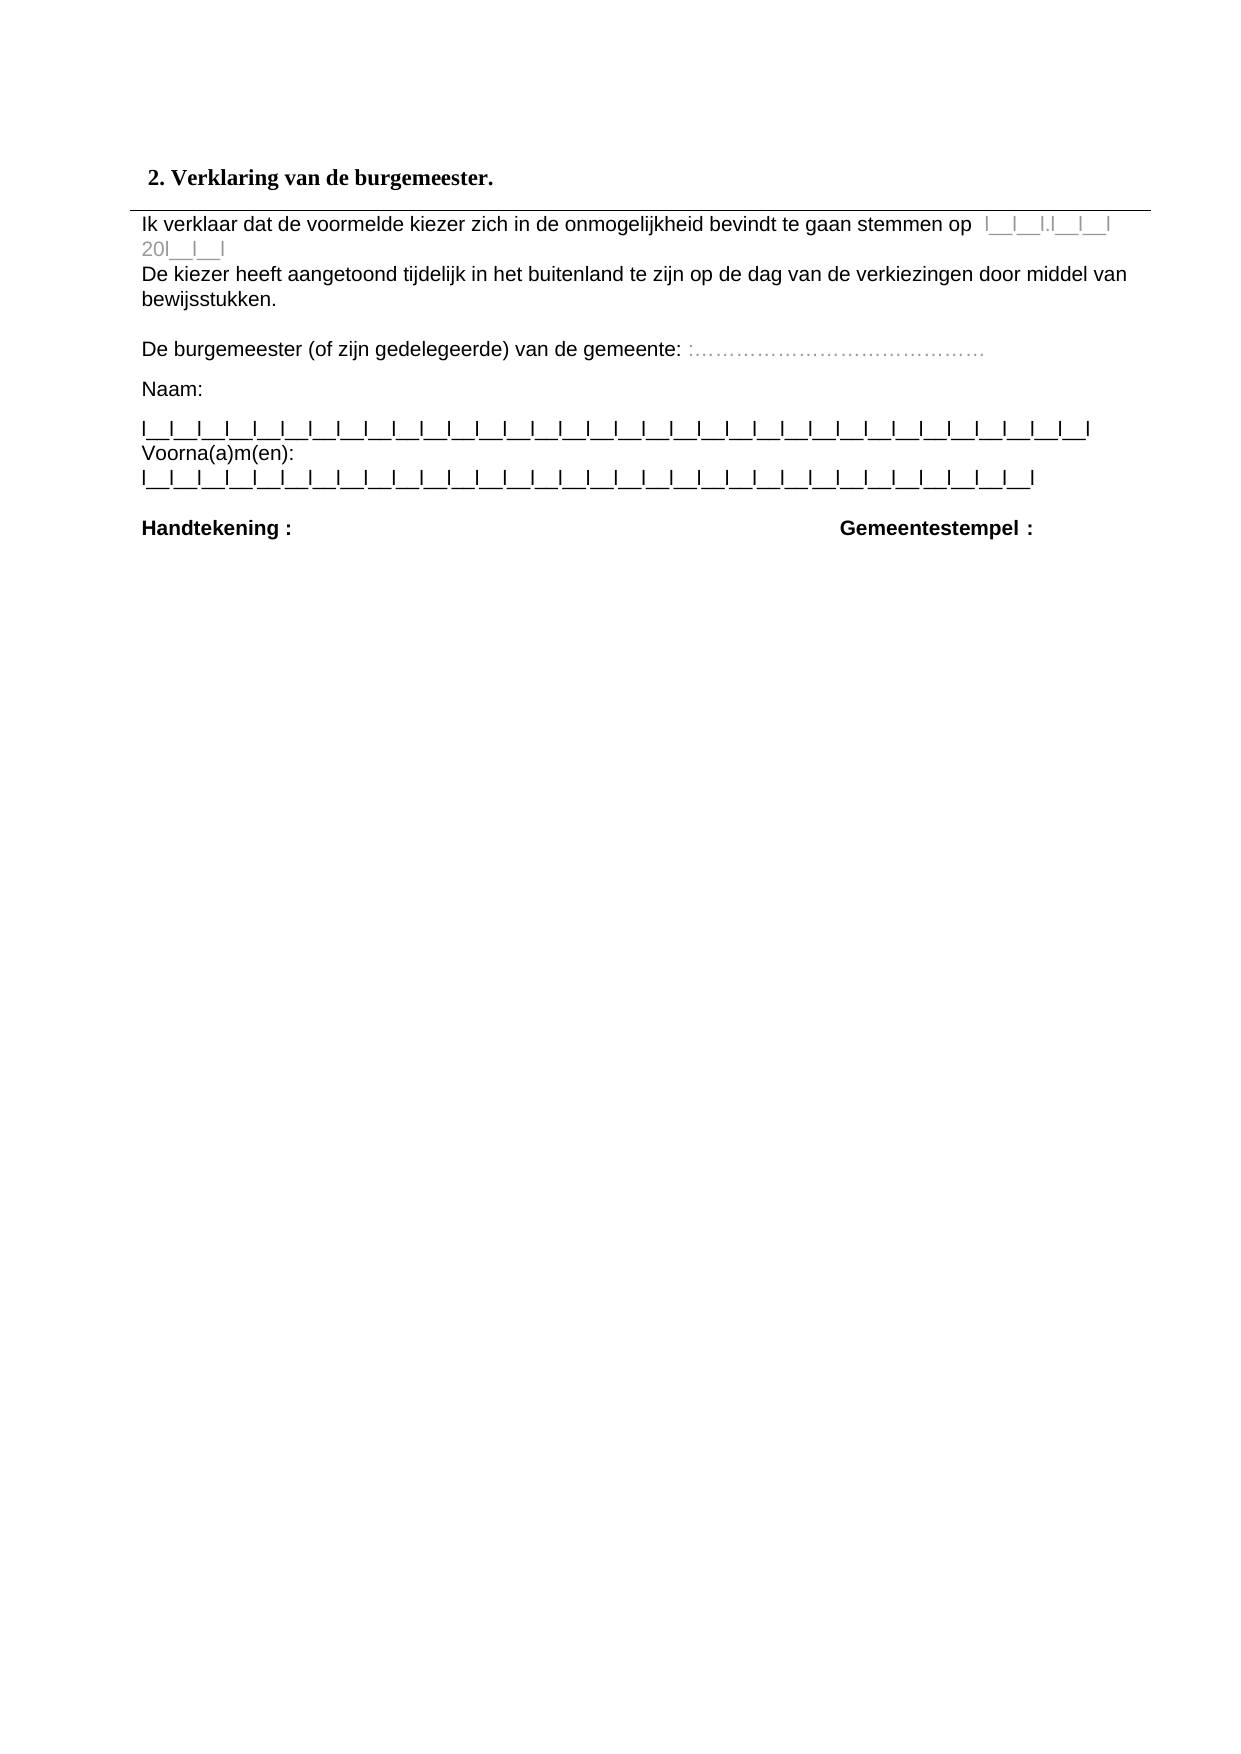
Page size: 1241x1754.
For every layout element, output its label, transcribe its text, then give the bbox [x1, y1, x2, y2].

table_header Ik verklaar dat de voormelde kiezer zich in de onmogelijkheid bevindt te gaan stemmen op l__l__l.l__l__l 20l__l__l De kiezer heeft aangetoond tijdelijk in het buitenland te zijn op de dag van de verkiezingen door middel van bewijsstukken. De burgemeester (of zijn gedelegeerde) van de gemeente: :…………………………………… Naam: l__l__l__l__l__l__l__l__l__l__l__l__l__l__l__l__l__l__l__l__l__l__l__l__l__l__l__l__l__l__l__l__l__l__l Voorna(a)m(en): l__l__l__l__l__l__l__l__l__l__l__l__l__l__l__l__l__l__l__l__l__l__l__l__l__l__l__l__l__l__l__l__l Handtekening : Gemeentestempel : [130, 211, 1151, 571]
text 2. Verklaring van de burgemeester. [148, 168, 1093, 189]
